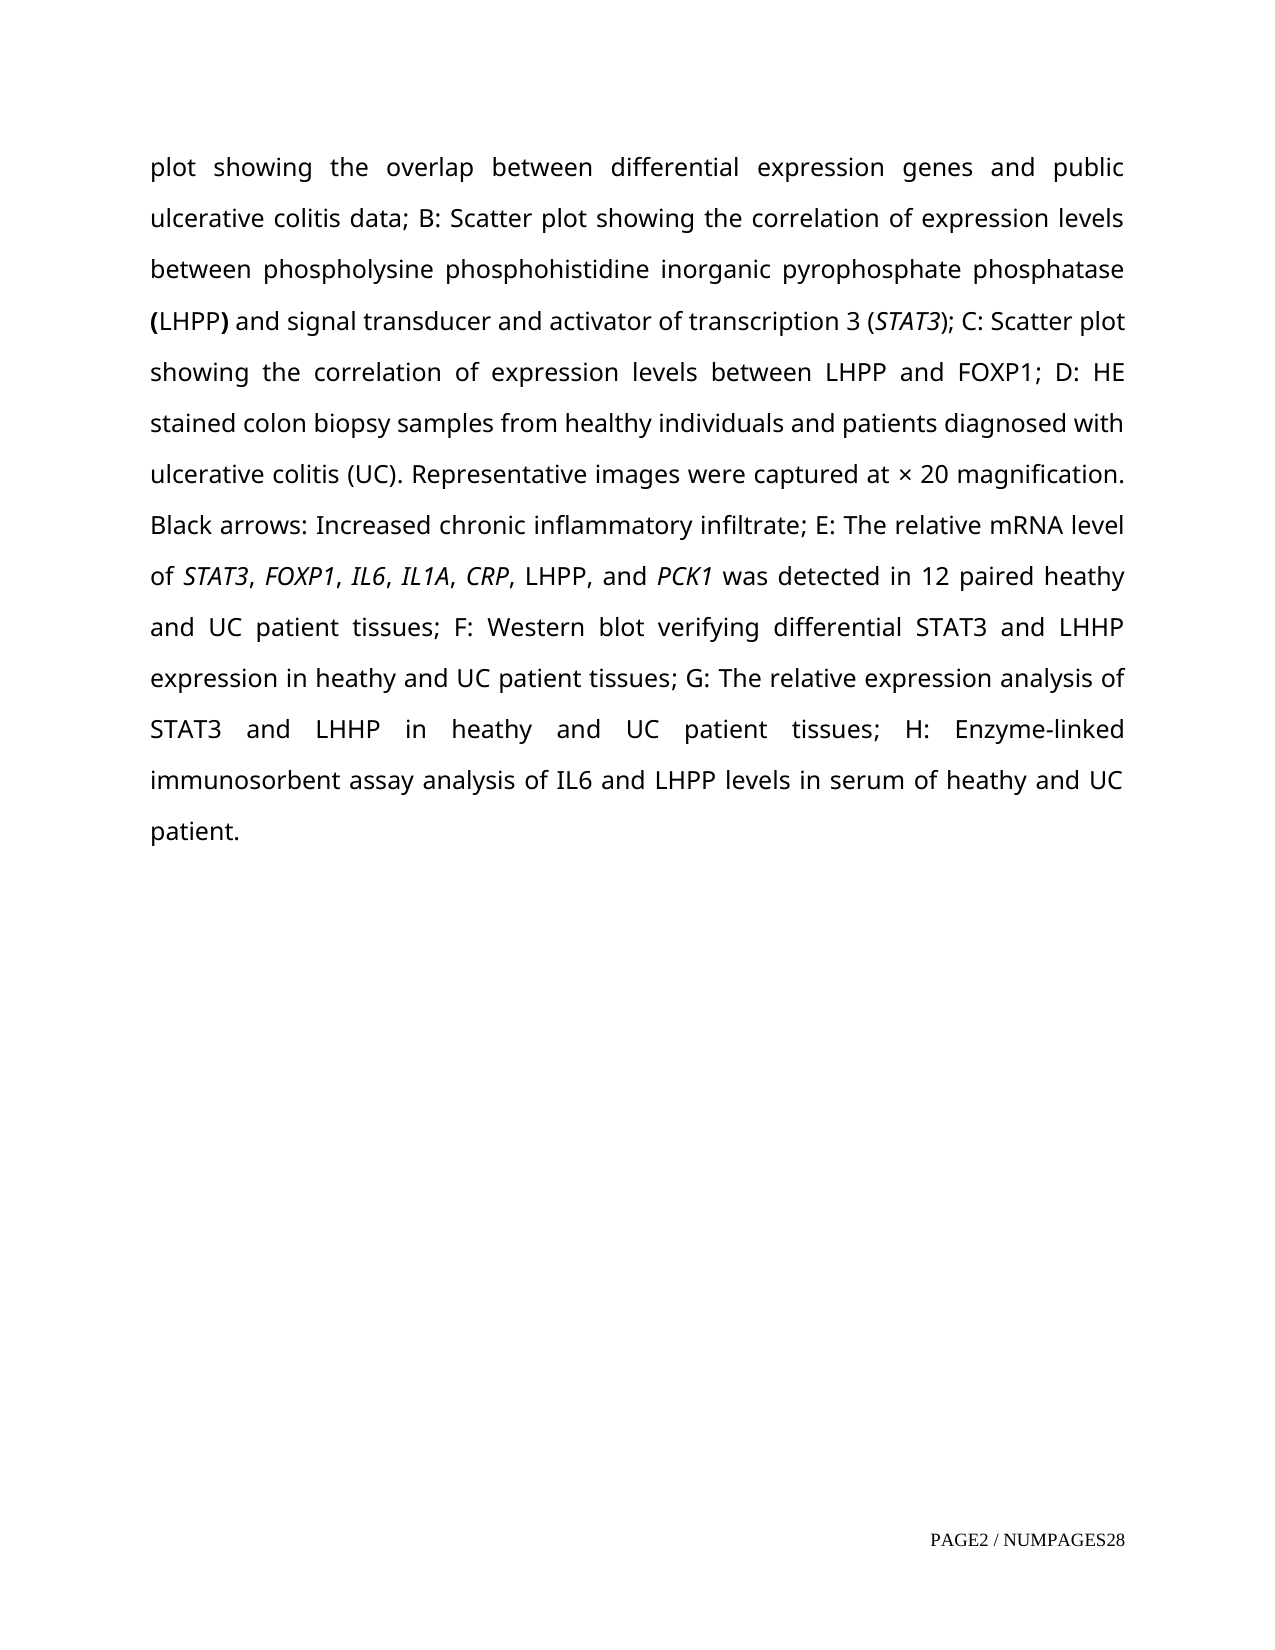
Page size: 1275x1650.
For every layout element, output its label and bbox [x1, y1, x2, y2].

text [150, 150, 1125, 848]
